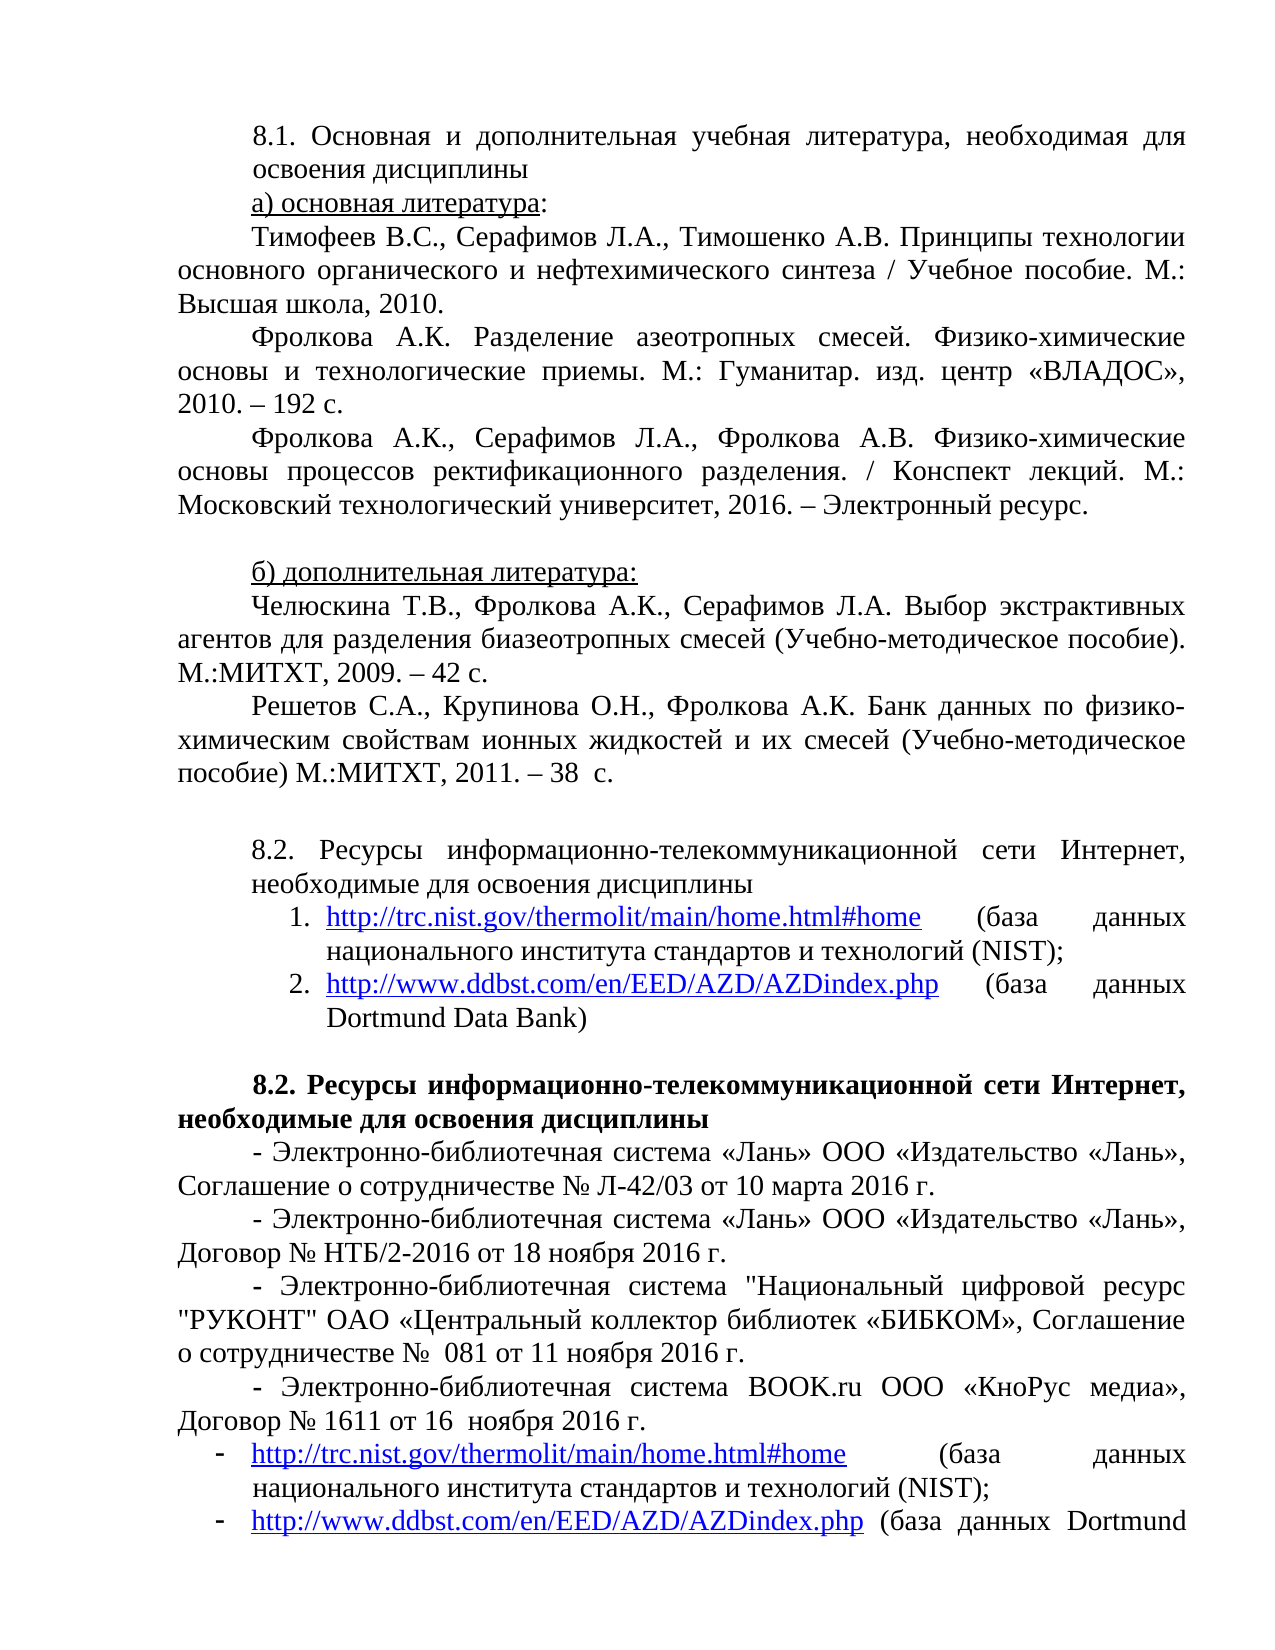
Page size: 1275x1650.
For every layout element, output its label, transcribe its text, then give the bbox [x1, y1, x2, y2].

text б) дополнительная литература: [177, 554, 1186, 588]
text Челюскина Т.В., Фролкова А.К., Серафимов Л.А. Выбор экстрактивных агентов для разделения биазеотропных смесей (Учебно-методическое пособие). М.:МИТХТ, 2009. – 42 с. [177, 588, 1186, 688]
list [215, 1503, 1186, 1537]
text Фролкова А.К. Разделение азеотропных смесей. Физико-химические основы и технологические приемы. М.: Гуманитар. изд. центр «ВЛАДОС», 2010. – 192 с. [177, 319, 1186, 420]
text Тимофеев В.С., Серафимов Л.А., Тимошенко А.В. Принципы технологии основного органического и нефтехимического синтеза / Учебное пособие. М.: Высшая школа, 2010. [177, 219, 1186, 319]
text - Электронно-библиотечная система BOOK.ru ООО «КноРус медиа», Договор № 1611 от 16 ноября . [177, 1369, 1186, 1436]
text 8.2. Ресурсы информационно-телекоммуникационной сети Интернет, необходимые для освоения дисциплины [251, 832, 1186, 899]
text 8.1. Основная и дополнительная учебная литература, необходимая для освоения дисциплины [252, 118, 1186, 185]
text а) основная литература: [177, 185, 1186, 219]
text - Электронно-библиотечная система «Лань» ООО «Издательство «Лань», Соглашение о сотрудничестве № Л-42/03 от 10 марта . [177, 1134, 1186, 1201]
text - Электронно-библиотечная система «Лань» ООО «Издательство «Лань», Договор № НТБ/2-2016 от 18 ноября . [177, 1201, 1186, 1268]
list http://trc.nist.gov/thermolit/main/home.html#home (база данных национального института стандартов и технологий (NIST); [215, 1436, 1186, 1503]
list http://www.ddbst.com/en/EED/AZD/AZDindex.php (база данных Dortmund Data Bank) [288, 967, 1186, 1034]
list http://trc.nist.gov/thermolit/main/home.html#home (база данных национального института стандартов и технологий (NIST); [288, 899, 1186, 967]
text Решетов С.А., Крупинова О.Н., Фролкова А.К. Банк данных по физико-химическим свойствам ионных жидкостей и их смесей (Учебно-методическое пособие) М.:МИТХТ, 2011. – 38 с. [177, 688, 1186, 789]
text Фролкова А.К., Серафимов Л.А., Фролкова А.В. Физико-химические основы процессов ректификационного разделения. / Конспект лекций. М.: Московский технологический университет, 2016. – Электронный ресурс. [177, 420, 1186, 521]
text 8.2. Ресурсы информационно-телекоммуникационной сети Интернет, необходимые для освоения дисциплины [177, 1067, 1186, 1134]
text - Электронно-библиотечная система "Национальный цифровой ресурс "РУКОНТ" ОАО «Центральный коллектор библиотек «БИБКОМ», Соглашение о сотрудничестве № 081 от 11 ноября . [177, 1268, 1186, 1369]
